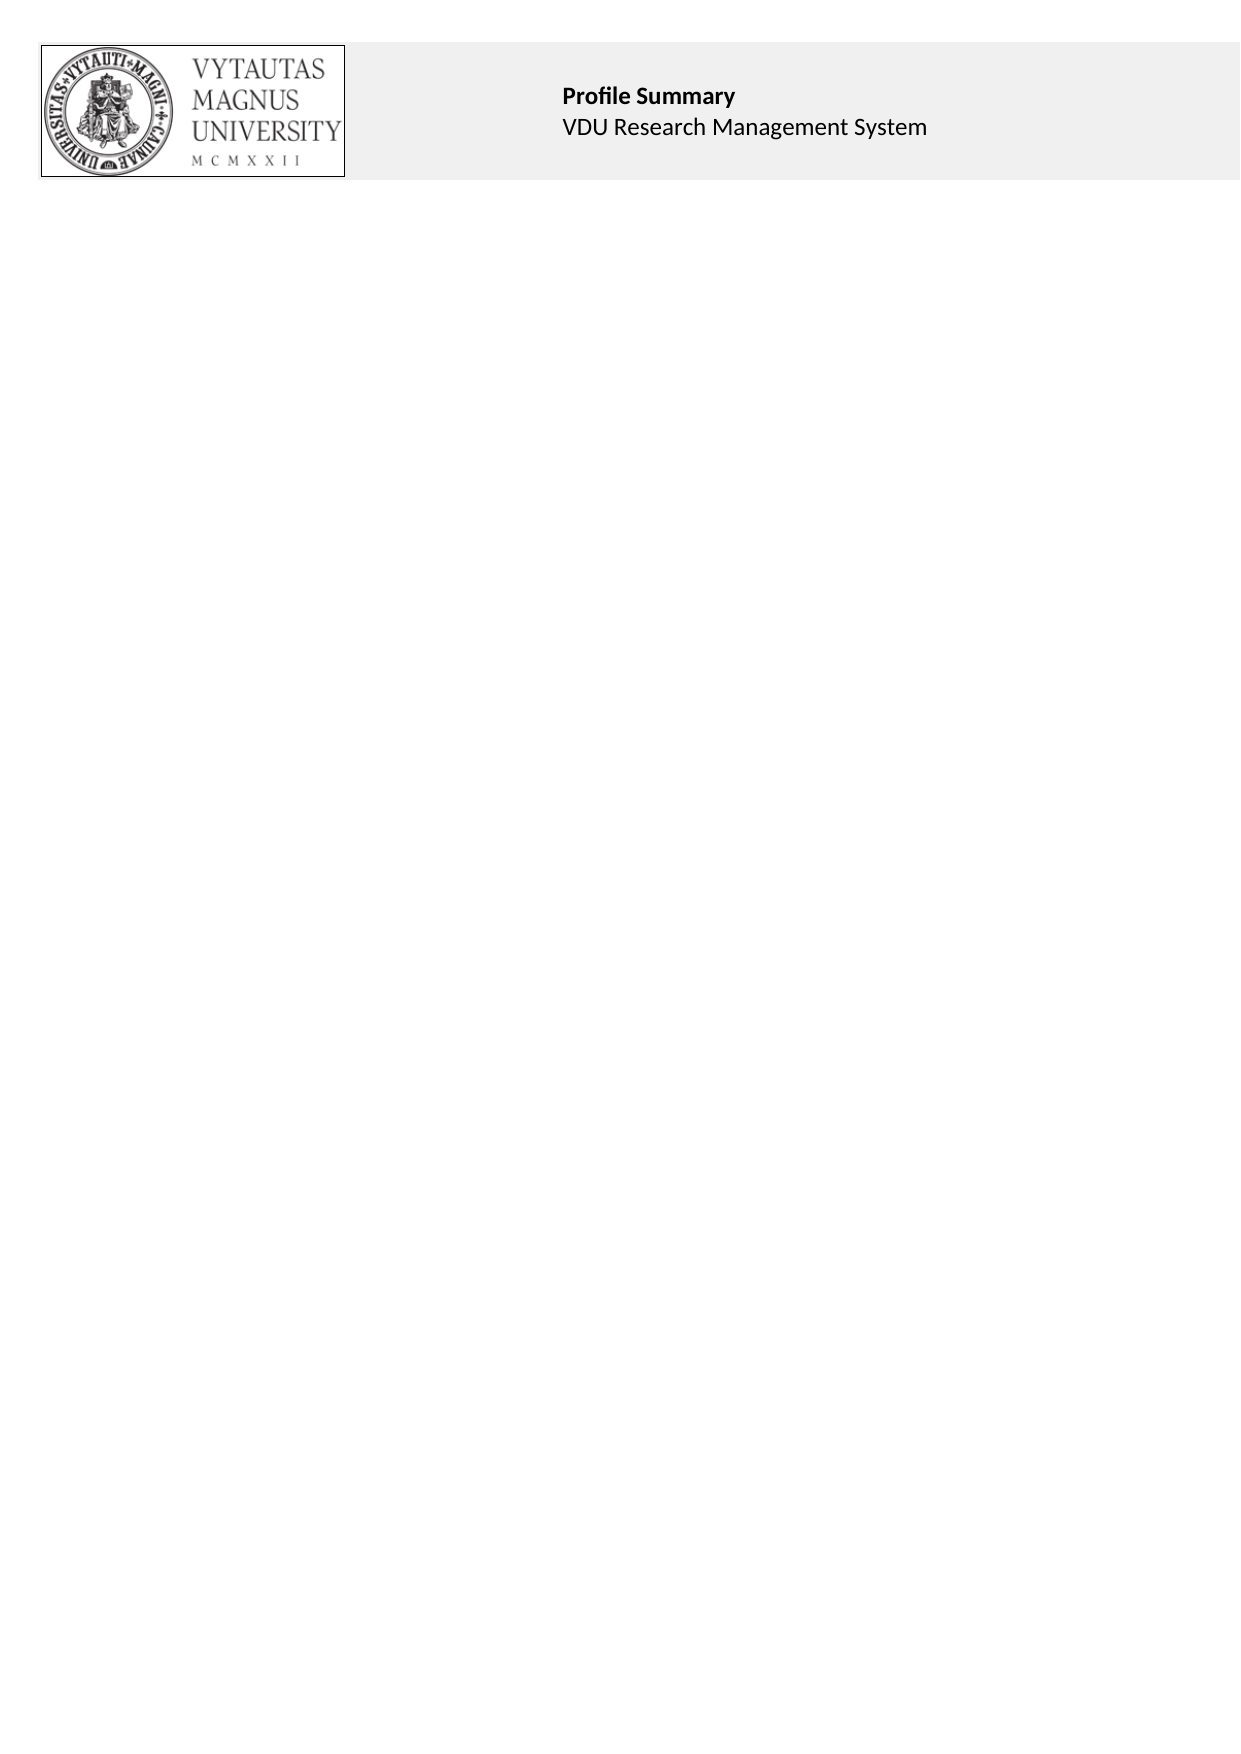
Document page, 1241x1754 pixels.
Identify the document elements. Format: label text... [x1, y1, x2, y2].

picture [42, 46, 344, 176]
table_header [38, 42, 559, 180]
table_header Profile Summary VDU Research Management System https://www.vdu.lt/cris/cris/rp/rp03026 [559, 42, 1240, 180]
